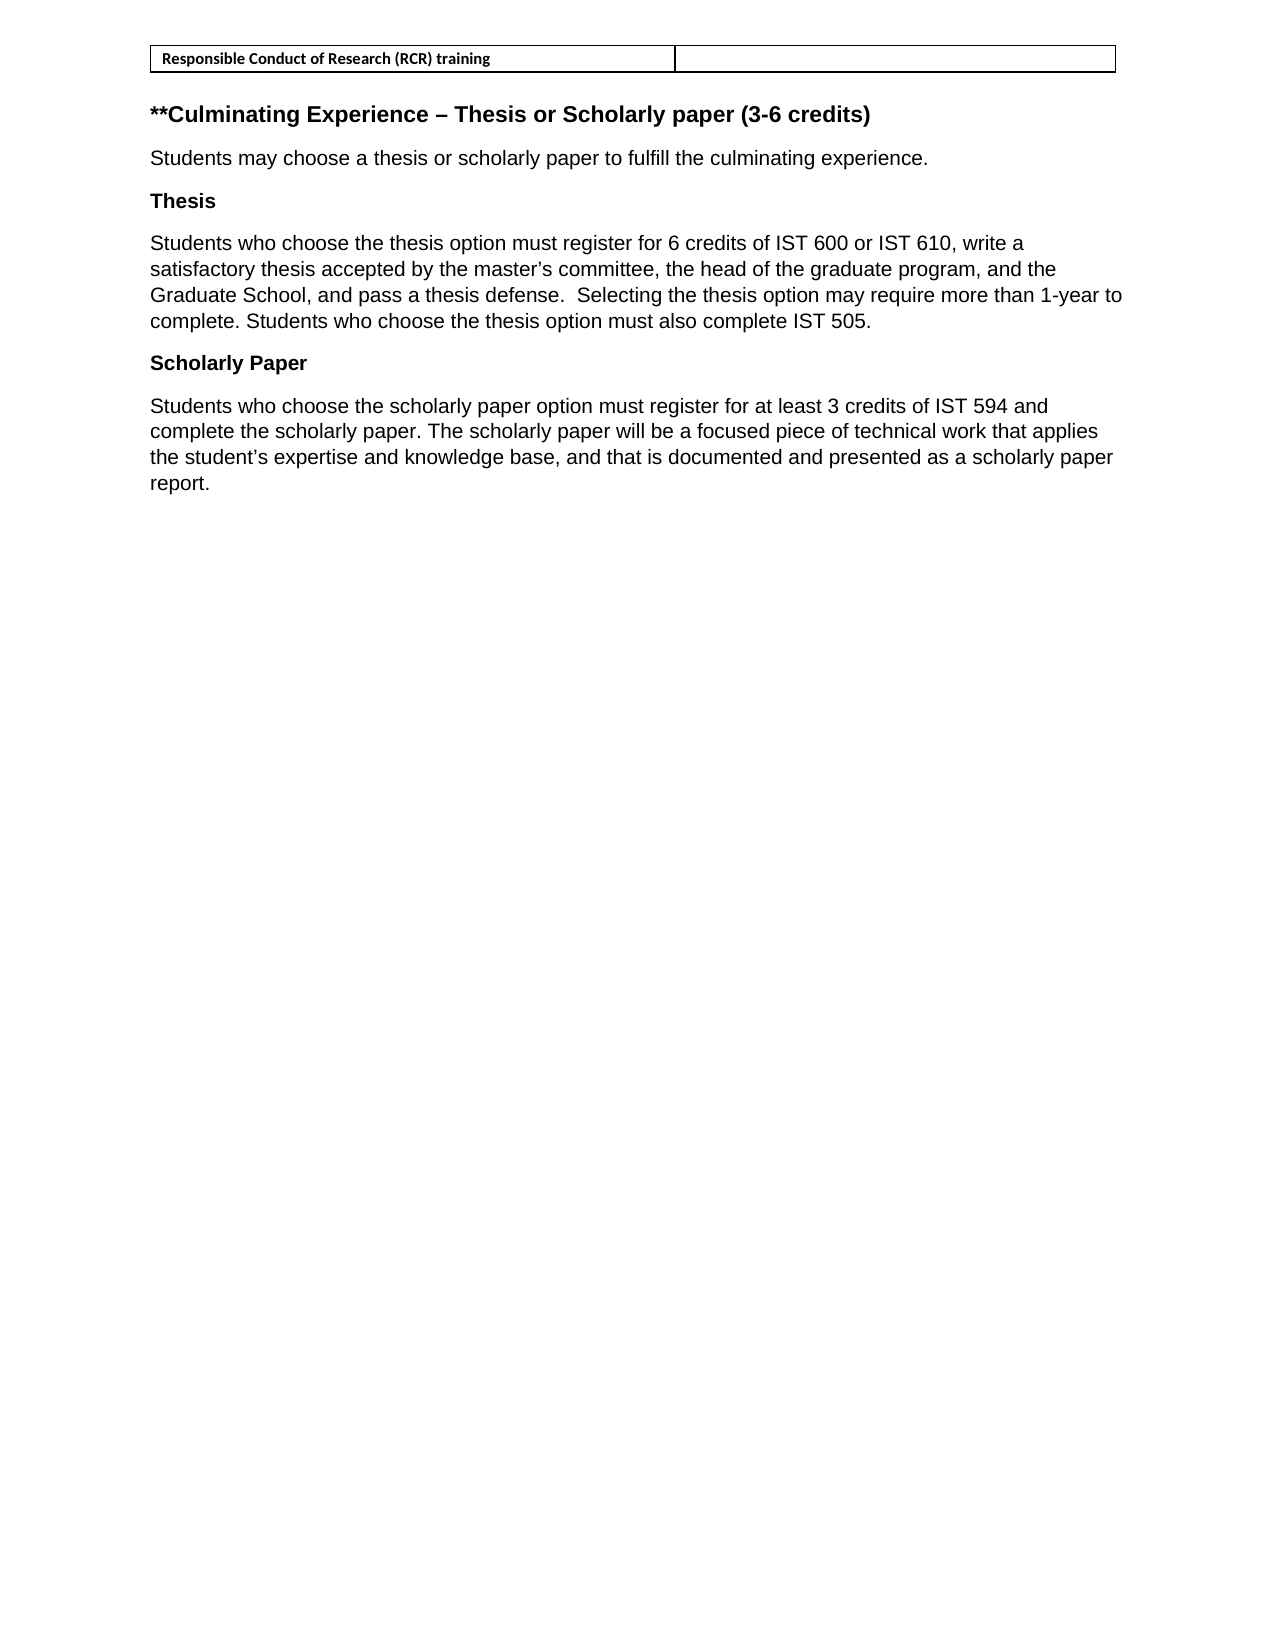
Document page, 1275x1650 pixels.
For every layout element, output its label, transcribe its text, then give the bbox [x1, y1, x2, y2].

text Students who choose the thesis option must register for 6 credits of IST 600 or IST 610, write a satisfactory thesis accepted by the master’s committee, the head of the graduate program, and the Graduate School, and pass a thesis defense. Selecting the thesis option may require more than 1-year to complete. Students who choose the thesis option must also complete IST 505. [150, 231, 1125, 332]
text Scholarly Paper [150, 351, 1125, 375]
text Students may choose a thesis or scholarly paper to fulfill the culminating experience. [150, 146, 1125, 170]
text Students who choose the scholarly paper option must register for at least 3 credits of IST 594 and complete the scholarly paper. The scholarly paper will be a focused piece of technical work that applies the student’s expertise and knowledge base, and that is documented and presented as a scholarly paper report. [150, 393, 1125, 495]
table_cell [676, 46, 1115, 71]
text **Culminating Experience – Thesis or Scholarly paper (3-6 credits) [150, 72, 1125, 127]
text Thesis [150, 188, 1125, 212]
table_cell Responsible Conduct of Research (RCR) training [151, 46, 674, 71]
